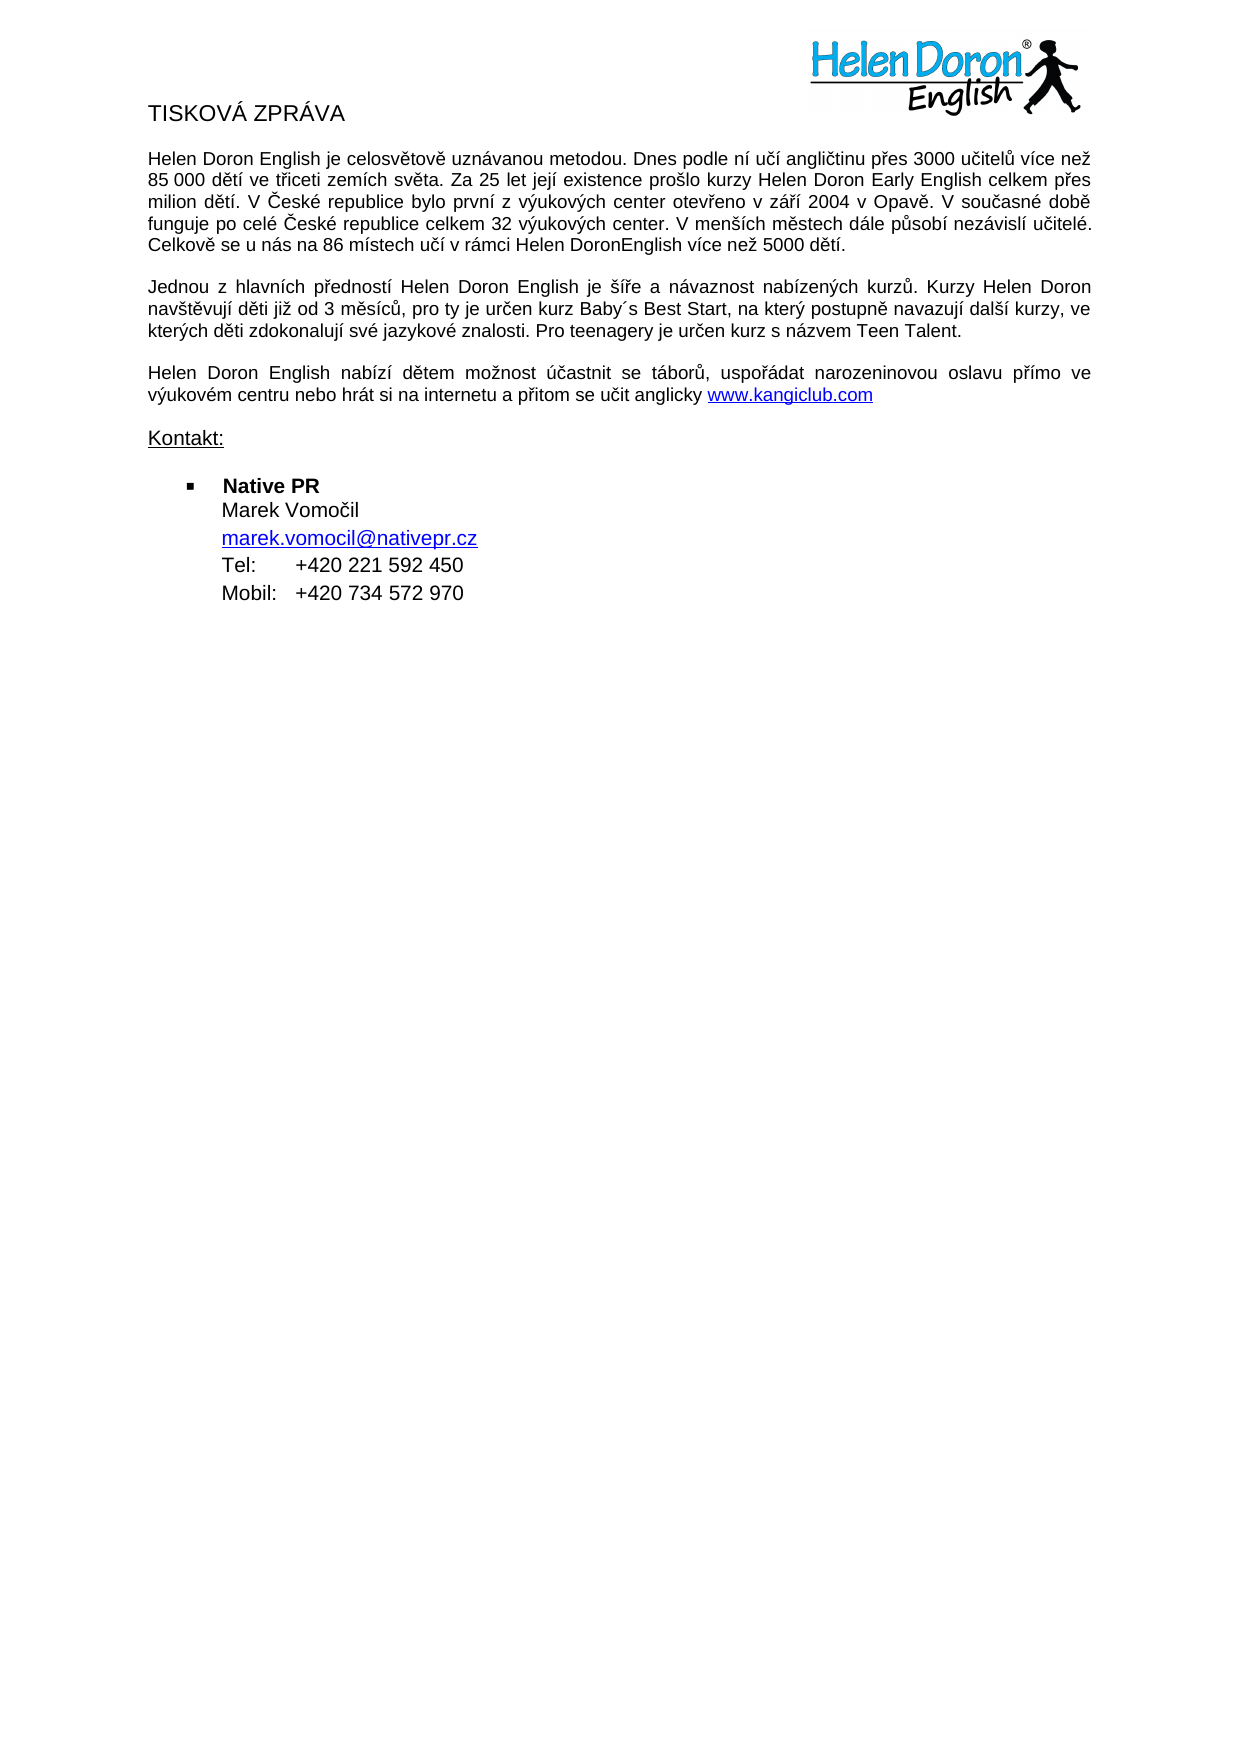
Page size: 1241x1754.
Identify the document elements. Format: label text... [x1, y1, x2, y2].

text Marek Vomočil [221, 498, 1093, 522]
text Helen Doron English nabízí dětem možnost účastnit se táborů, uspořádat narozeninovou oslavu přímo ve výukovém centru nebo hrát si na internetu a přitom se učit anglicky www.kangiclub.com [148, 362, 1093, 405]
text Helen Doron English je celosvětově uznávanou metodou. Dnes podle ní učí angličtinu přes 3000 učitelů více než 85 000 dětí ve třiceti zemích světa. Za 25 let její existence prošlo kurzy Helen Doron Early English celkem přes milion dětí. V České republice bylo první z výukových center otevřeno v září 2004 v Opavě. V současné době funguje po celé České republice celkem 32 výukových center. V menších městech dále působí nezávislí učitelé. Celkově se u nás na 86 místech učí v rámci Helen DoronEnglish více než 5000 dětí. [148, 148, 1093, 255]
text Kontakt: [148, 426, 1093, 450]
text marek.vomocil@nativepr.cz [221, 526, 1093, 549]
text Tel: +420 221 592 450 [221, 553, 1093, 577]
text Jednou z hlavních předností Helen Doron English je šíře a návaznost nabízených kurzů. Kurzy Helen Doron navštěvují děti již od 3 měsíců, pro ty je určen kurz Baby´s Best Start, na který postupně navazují další kurzy, ve kterých děti zdokonalují své jazykové znalosti. Pro teenagery je určen kurz s názvem Teen Talent. [148, 276, 1093, 341]
text Mobil: +420 734 572 970 [221, 581, 1093, 604]
list Native PR [185, 474, 1093, 498]
picture [800, 29, 1091, 126]
